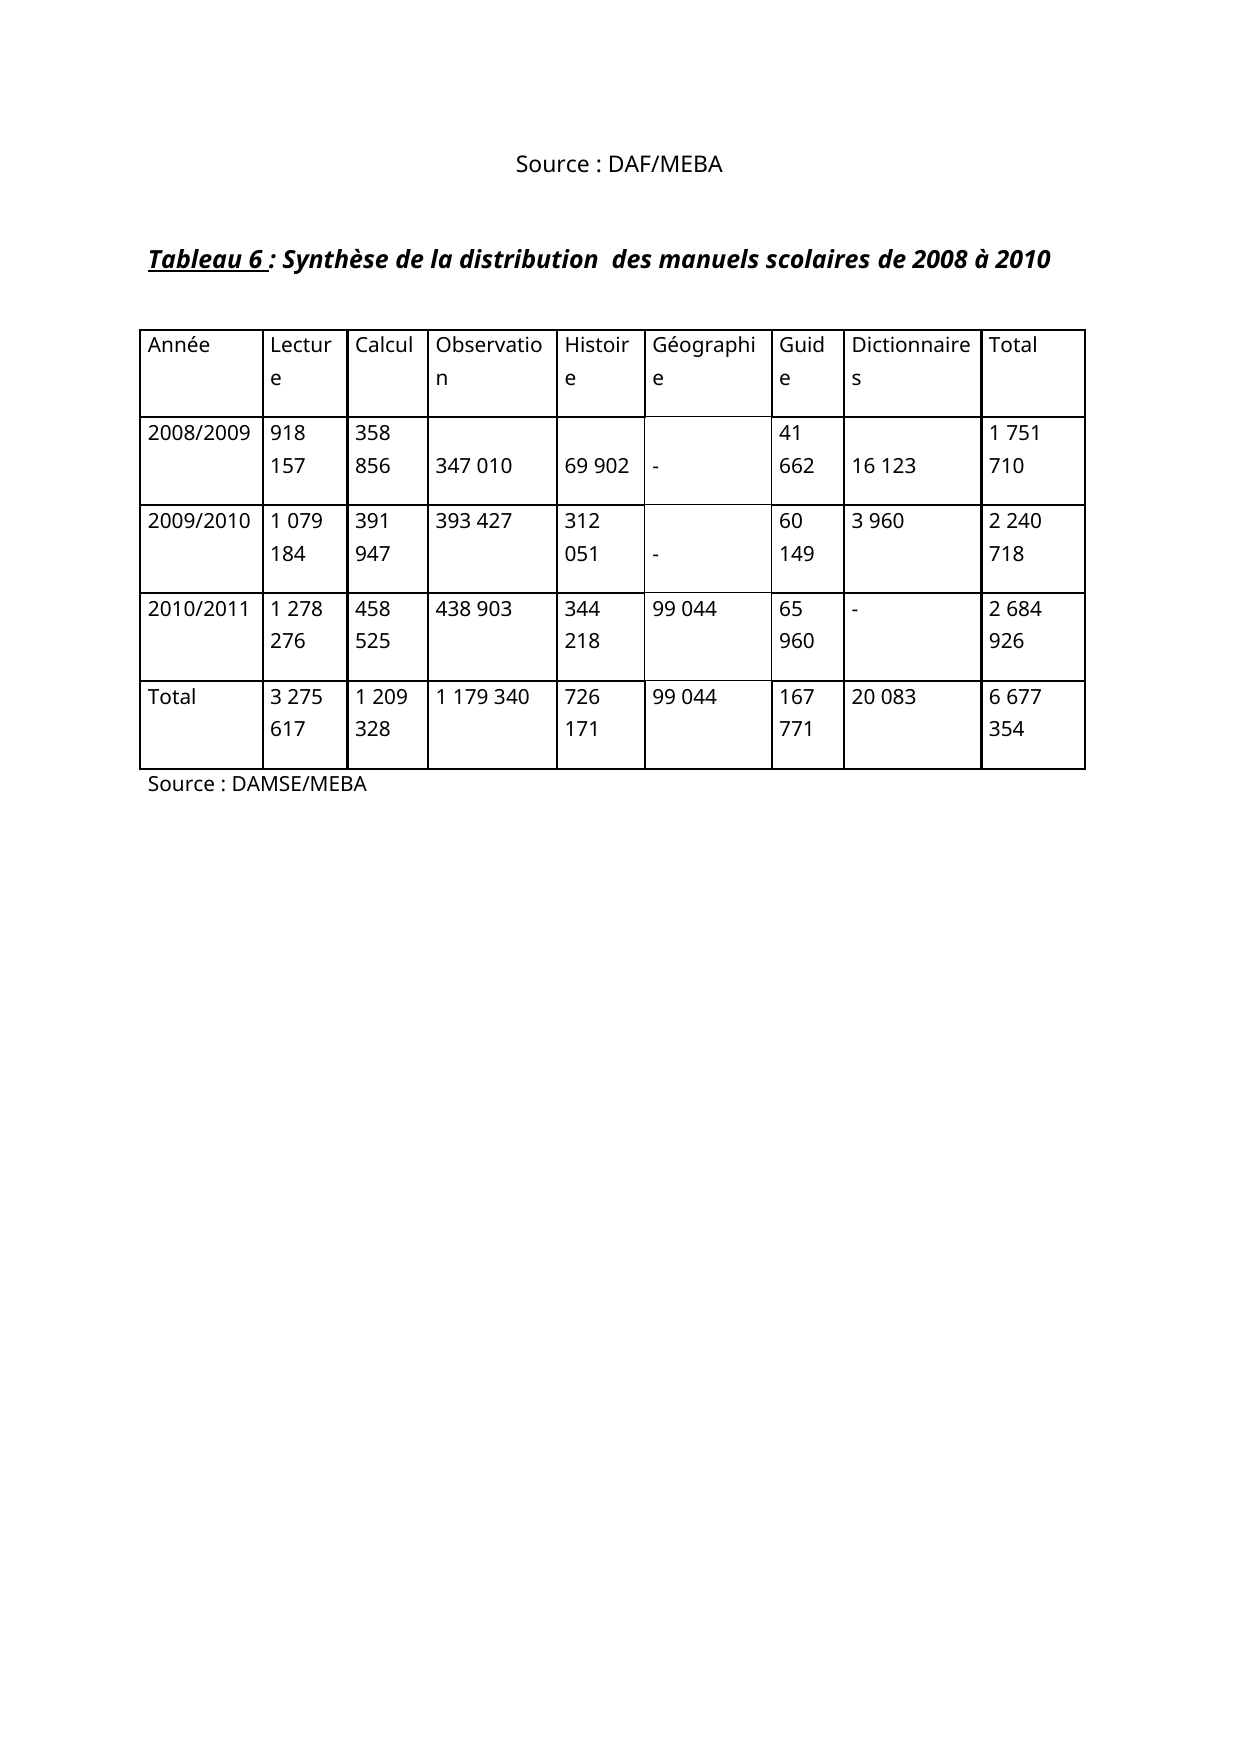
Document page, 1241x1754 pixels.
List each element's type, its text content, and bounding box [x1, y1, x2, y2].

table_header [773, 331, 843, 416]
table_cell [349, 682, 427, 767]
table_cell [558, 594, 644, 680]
list Source : DAMSE/MEBA [148, 769, 1090, 798]
text Tableau 6 : Synthèse de la distribution des manuels scolaires de 2008 à 2010 [148, 241, 1090, 275]
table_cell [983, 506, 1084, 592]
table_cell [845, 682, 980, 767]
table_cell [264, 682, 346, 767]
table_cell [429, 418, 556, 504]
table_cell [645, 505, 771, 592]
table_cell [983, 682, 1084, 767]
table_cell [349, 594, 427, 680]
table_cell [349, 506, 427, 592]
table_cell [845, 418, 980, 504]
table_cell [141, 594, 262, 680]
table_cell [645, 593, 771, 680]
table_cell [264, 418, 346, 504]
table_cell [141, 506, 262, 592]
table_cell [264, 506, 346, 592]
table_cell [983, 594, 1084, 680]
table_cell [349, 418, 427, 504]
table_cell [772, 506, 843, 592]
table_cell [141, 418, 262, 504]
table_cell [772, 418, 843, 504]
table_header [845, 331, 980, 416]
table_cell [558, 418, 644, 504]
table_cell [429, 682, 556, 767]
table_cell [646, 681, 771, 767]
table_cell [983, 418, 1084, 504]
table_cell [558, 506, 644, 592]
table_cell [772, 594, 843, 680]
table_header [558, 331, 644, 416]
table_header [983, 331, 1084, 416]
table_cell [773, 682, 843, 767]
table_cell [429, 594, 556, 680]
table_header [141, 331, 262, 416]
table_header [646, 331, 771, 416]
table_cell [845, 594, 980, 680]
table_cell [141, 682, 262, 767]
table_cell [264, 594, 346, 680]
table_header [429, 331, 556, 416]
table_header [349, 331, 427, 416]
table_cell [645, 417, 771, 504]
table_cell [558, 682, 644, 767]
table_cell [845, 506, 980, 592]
text Source : DAF/MEBA [148, 148, 1090, 179]
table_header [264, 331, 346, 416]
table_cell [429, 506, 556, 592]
